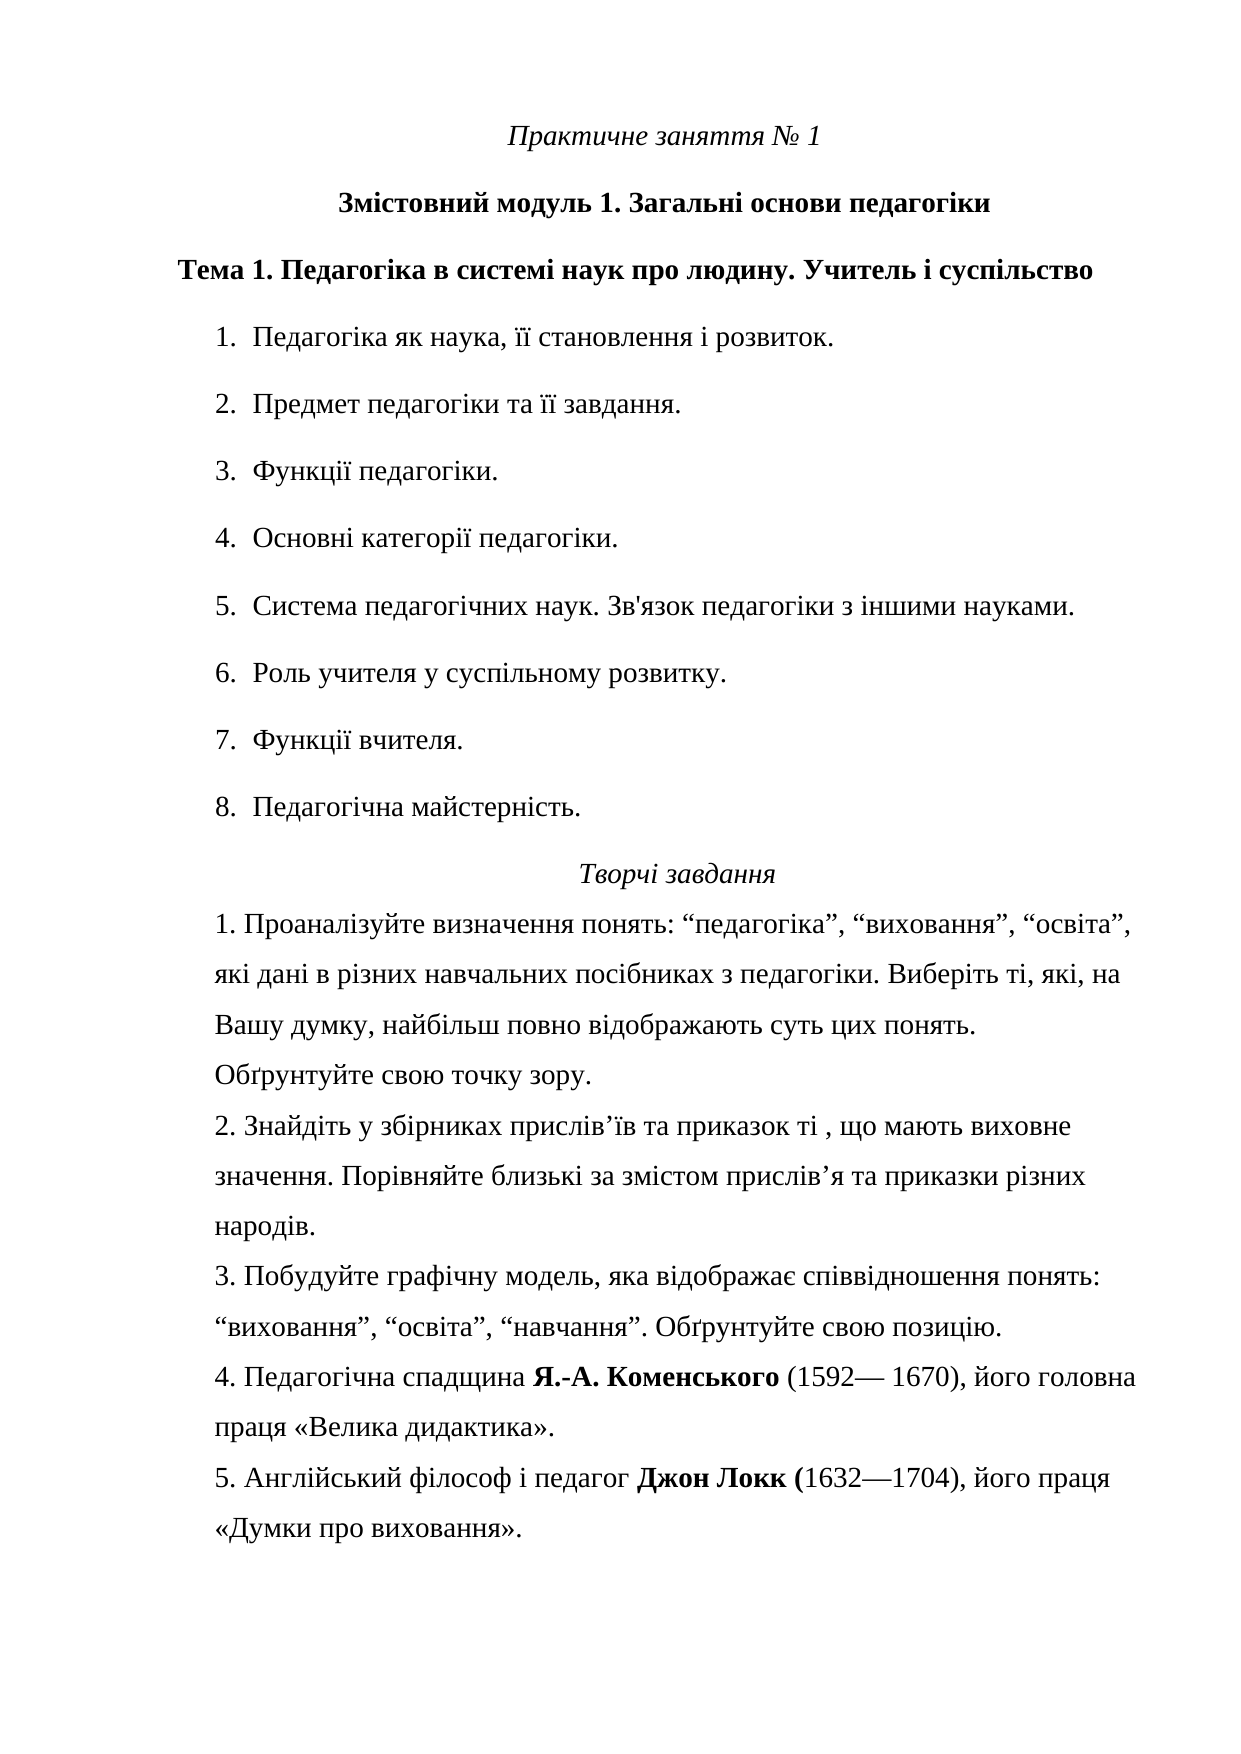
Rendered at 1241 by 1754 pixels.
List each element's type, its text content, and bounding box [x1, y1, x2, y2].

list Функції вчителя. [215, 722, 1152, 755]
text Творчі завдання [214, 856, 1140, 889]
list Функції педагогіки. [215, 453, 1152, 487]
list Система педагогічних наук. Зв'язок педагогіки з іншими науками. [215, 588, 1152, 621]
list Педагогіка як наука, її становлення і розвиток. [215, 319, 1152, 353]
text Змістовний модуль 1. Загальні основи педагогіки [177, 185, 1152, 219]
text 2. Знайдіть у збірниках прислів’їв та приказок ті , що мають виховне значення. Порівняйте близькі за змістом прислів’я та приказки різних народів. [214, 1108, 1140, 1242]
list Основні категорії педагогіки. [215, 521, 1152, 554]
text Тема 1. Педагогіка в системі наук про людину. Учитель і суспільство [177, 252, 1152, 286]
text 4. Педагогічна спадщина Я.-А. Коменського (1592— 1670), його головна праця «Велика дидактика». [214, 1359, 1140, 1443]
list Роль учителя у суспільному розвитку. [215, 655, 1152, 688]
text 3. Побудуйте графічну модель, яка відображає співвідношення понять: “виховання”, “освіта”, “навчання”. Обґрунтуйте свою позицію. [214, 1258, 1140, 1342]
text Практичне заняття № 1 [177, 118, 1152, 152]
text 5. Англійський філософ і педагог Джон Локк (1632—1704), його праця «Думки про виховання». [214, 1460, 1140, 1544]
list Предмет педагогіки та її завдання. [215, 386, 1152, 420]
list Педагогічна майстерність. [215, 789, 1152, 822]
text 1. Проаналізуйте визначення понять: “педагогіка”, “виховання”, “освіта”, які дані в різних навчальних посібниках з педагогіки. Виберіть ті, які, на Вашу думку, найбільш повно відображають суть цих понять. Обґрунтуйте свою точку зору. [214, 906, 1140, 1091]
